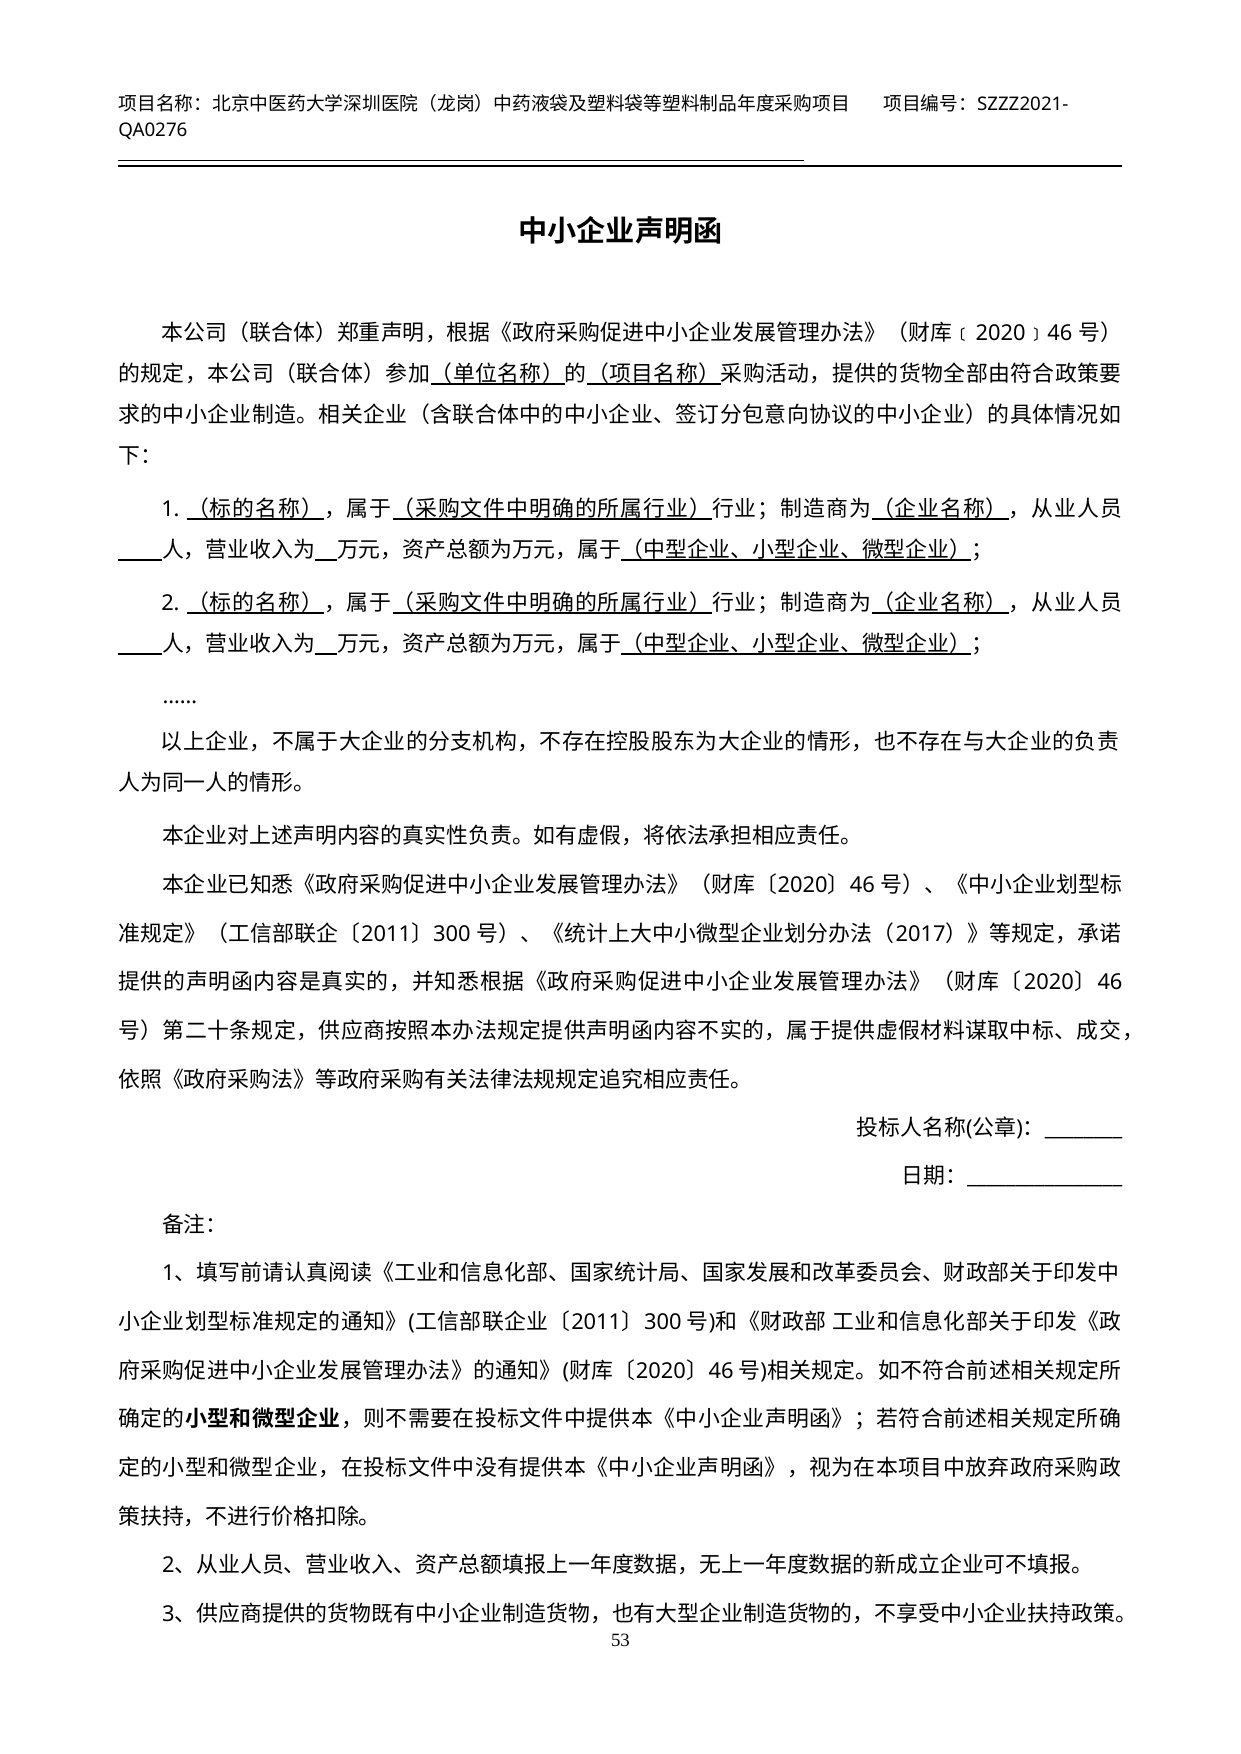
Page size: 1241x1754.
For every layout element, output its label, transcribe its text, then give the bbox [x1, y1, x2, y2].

text 本企业对上述声明内容的真实性负责。如有虚假，将依法承担相应责任。 [118, 818, 1122, 851]
text 本企业已知悉《政府采购促进中小企业发展管理办法》（财库〔2020〕46 号）、《中小企业划型标准规定》（工信部联企〔2011〕300 号）、《统计上大中小微型企业划分办法（2017）》等规定，承诺提供的声明函内容是真实的，并知悉根据《政府采购促进中小企业发展管理办法》（财库〔2020〕46 号）第二十条规定，供应商按照本办法规定提供声明函内容不实的，属于提供虚假材料谋取中标、成交，依照《政府采购法》等政府采购有关法律法规规定追究相应责任。 [118, 866, 1122, 1094]
text 1. （标的名称），属于（采购文件中明确的所属行业）行业；制造商为（企业名称），从业人员 人，营业收入为 万元，资产总额为万元，属于（中型企业、小型企业、微型企业）； [118, 491, 1122, 564]
text 3、供应商提供的货物既有中小企业制造货物，也有大型企业制造货物的，不享受中小企业扶持政策。 [118, 1595, 1122, 1628]
text 日期：________________ [118, 1158, 1122, 1191]
text …… [118, 679, 1122, 711]
text 备注： [118, 1206, 1122, 1239]
text 以上企业，不属于大企业的分支机构，不存在控股股东为大企业的情形，也不存在与大企业的负责人为同一人的情形。 [118, 724, 1122, 797]
text 2、从业人员、营业收入、资产总额填报上一年度数据，无上一年度数据的新成立企业可不填报。 [118, 1547, 1122, 1579]
text 本公司（联合体）郑重声明，根据《政府采购促进中小企业发展管理办法》（财库﹝2020﹞46 号）的规定，本公司（联合体）参加（单位名称）的（项目名称）采购活动，提供的货物全部由符合政策要求的中小企业制造。相关企业（含联合体中的中小企业、签订分包意向协议的中小企业）的具体情况如下： [118, 314, 1122, 470]
text 2. （标的名称），属于（采购文件中明确的所属行业）行业；制造商为（企业名称），从业人员 人，营业收入为 万元，资产总额为万元，属于（中型企业、小型企业、微型企业）； [118, 585, 1122, 658]
subtitle 中小企业声明函 [118, 196, 1122, 261]
text 1、填写前请认真阅读《工业和信息化部、国家统计局、国家发展和改革委员会、财政部关于印发中小企业划型标准规定的通知》(工信部联企业〔2011〕300号)和《财政部 工业和信息化部关于印发《政府采购促进中小企业发展管理办法》的通知》(财库〔2020〕46号)相关规定。如不符合前述相关规定所确定的小型和微型企业，则不需要在投标文件中提供本《中小企业声明函》；若符合前述相关规定所确定的小型和微型企业，在投标文件中没有提供本《中小企业声明函》，视为在本项目中放弃政府采购政策扶持，不进行价格扣除。 [118, 1255, 1122, 1531]
text 投标人名称(公章)：________ [118, 1110, 1122, 1142]
